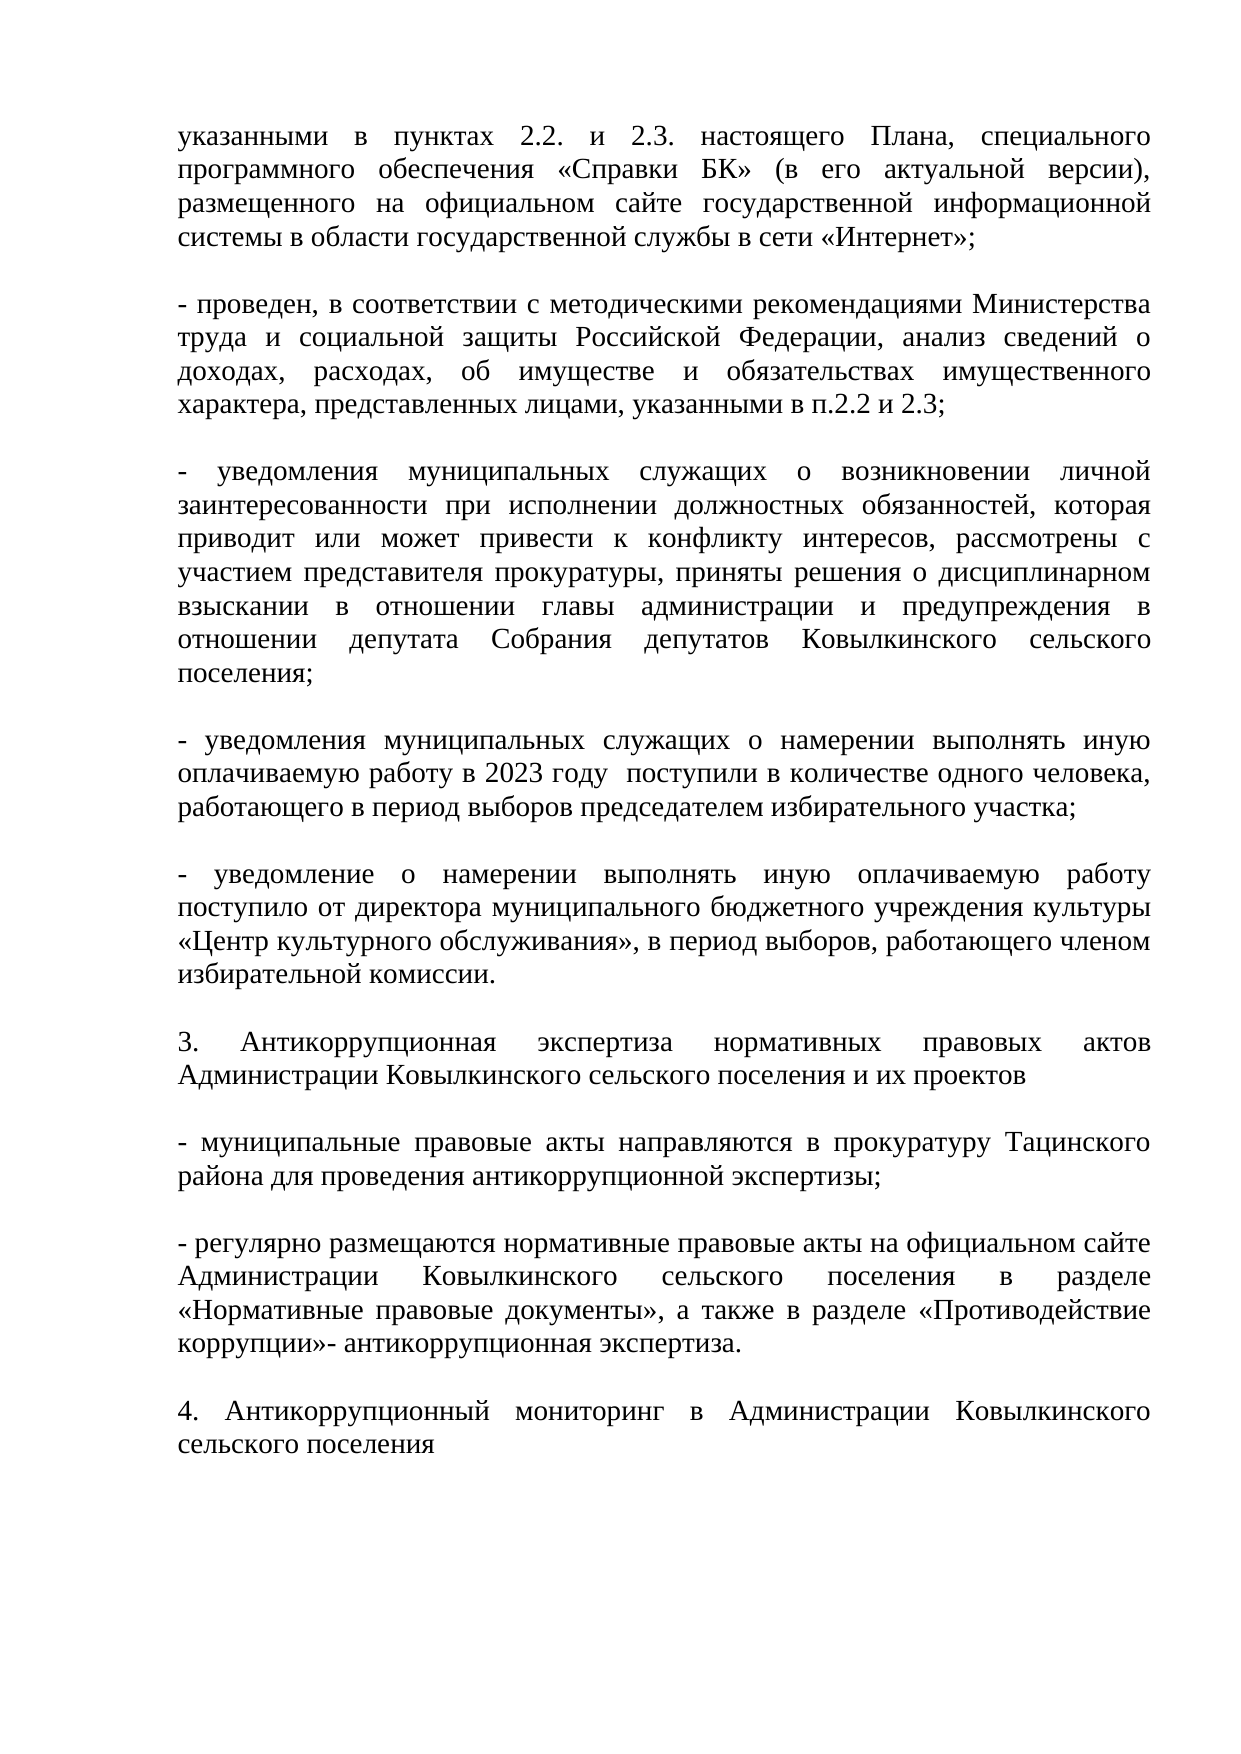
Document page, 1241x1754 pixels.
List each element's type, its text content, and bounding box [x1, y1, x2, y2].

text - муниципальные правовые акты направляются в прокуратуру Тацинского района для проведения антикоррупционной экспертизы; [177, 1124, 1152, 1191]
text - регулярно размещаются нормативные правовые акты на официальном сайте Администрации Ковылкинского сельского поселения в разделе «Нормативные правовые документы», а также в разделе «Противодействие коррупции»- антикоррупционная экспертиза. [177, 1225, 1152, 1359]
text - уведомление о намерении выполнять иную оплачиваемую работу поступило от директора муниципального бюджетного учреждения культуры «Центр культурного обслуживания», в период выборов, работающего членом избирательной комиссии. [177, 856, 1152, 990]
text 4. Антикоррупционный мониторинг в Администрации Ковылкинского сельского поселения [177, 1393, 1152, 1460]
text - уведомления муниципальных служащих о возникновении личной заинтересованности при исполнении должностных обязанностей, которая приводит или может привести к конфликту интересов, рассмотрены с участием представителя прокуратуры, приняты решения о дисциплинарном взыскании в отношении главы администрации и предупреждения в отношении депутата Собрания депутатов Ковылкинского сельского поселения; [177, 453, 1152, 688]
text - проведен, в соответствии с методическими рекомендациями Министерства труда и социальной защиты Российской Федерации, анализ сведений о доходах, расходах, об имуществе и обязательствах имущественного характера, представленных лицами, указанными в п.2.2 и 2.3; [177, 286, 1152, 420]
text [177, 118, 1152, 252]
text - уведомления муниципальных служащих о намерении выполнять иную оплачиваемую работу в 2023 году поступили в количестве одного человека, работающего в период выборов председателем избирательного участка; [177, 722, 1152, 822]
text 3. Антикоррупционная экспертиза нормативных правовых актов Администрации Ковылкинского сельского поселения и их проектов [177, 1024, 1152, 1091]
